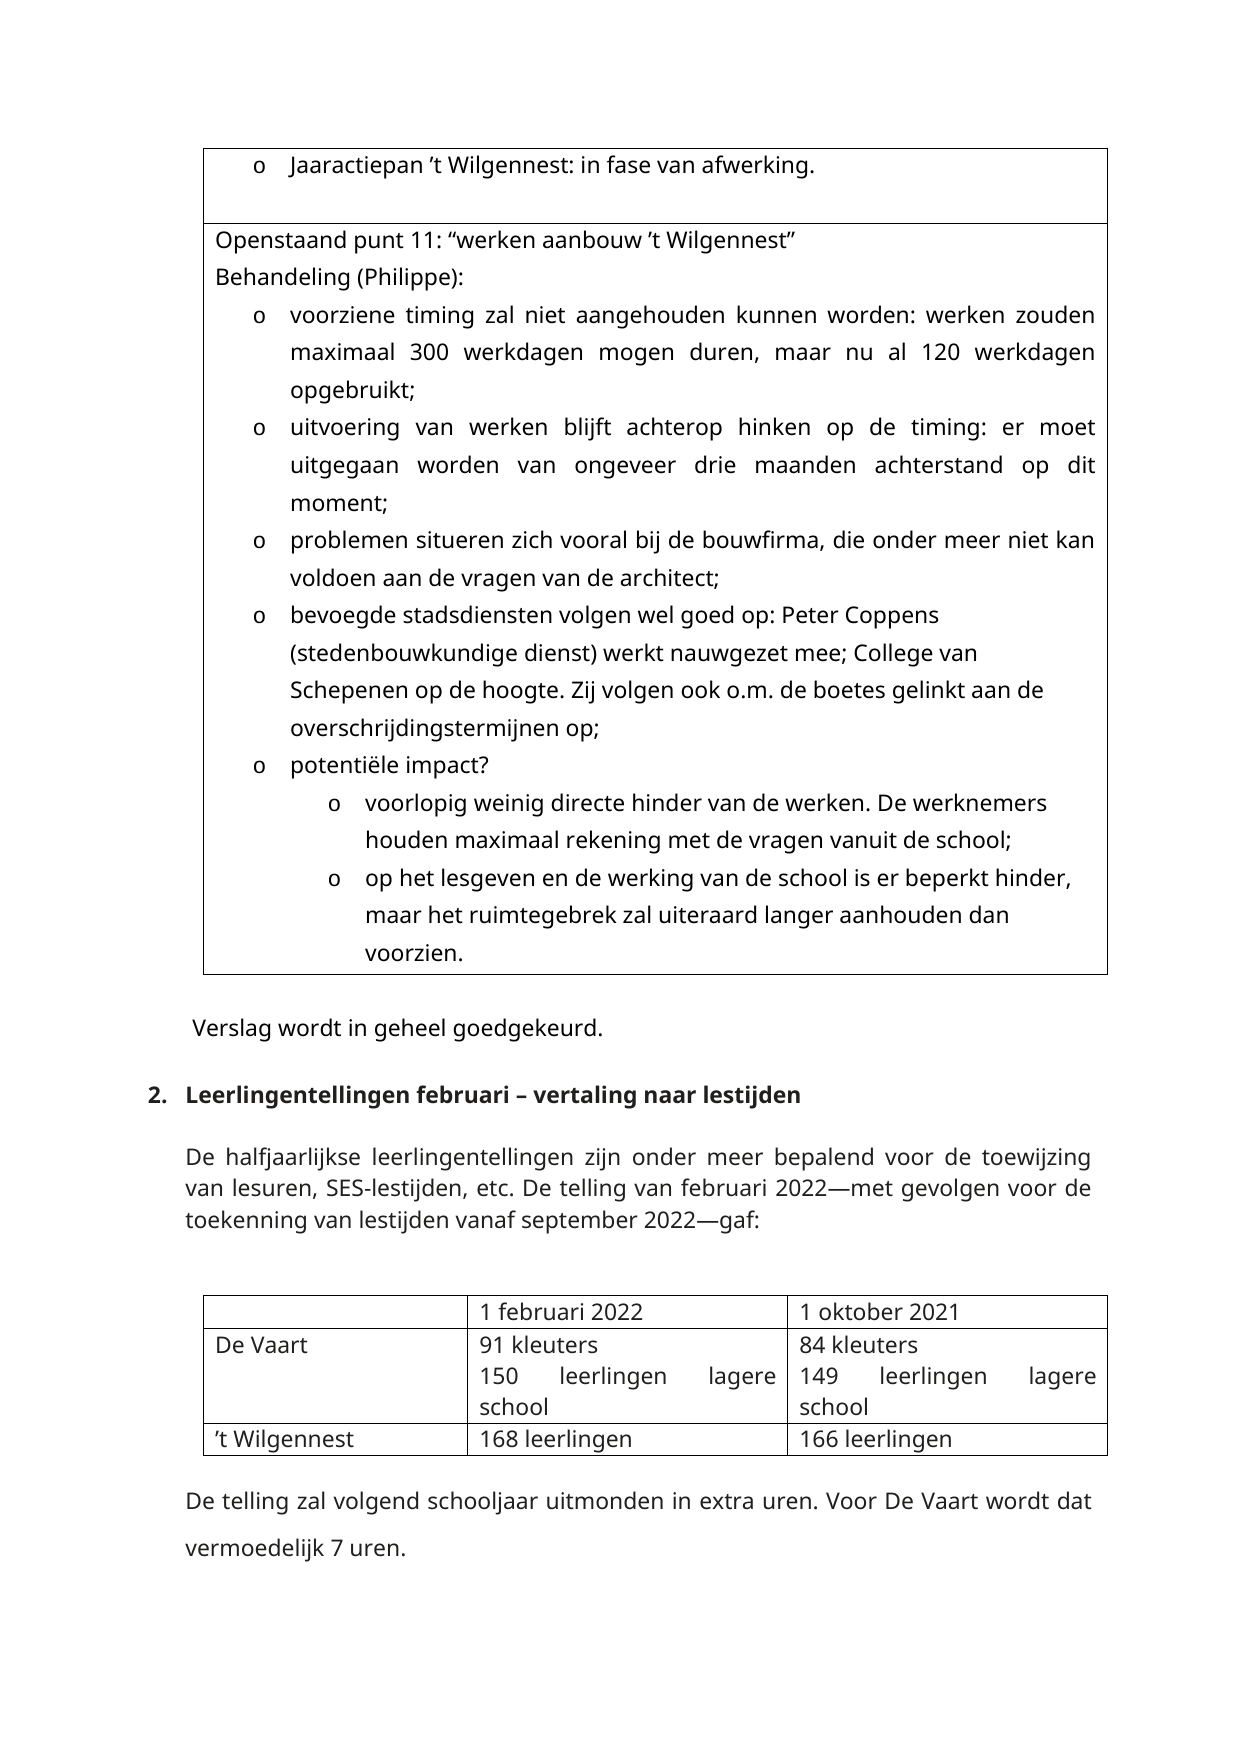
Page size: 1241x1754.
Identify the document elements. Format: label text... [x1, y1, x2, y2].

table_header [204, 1296, 467, 1328]
table_header 1 februari 2022 [468, 1296, 787, 1328]
table_cell Openstaand punt 11: “werken aanbouw ’t Wilgennest” Behandeling (Philippe): voorziene timing zal niet aangehouden kunnen worden: werken zouden maximaal 300 werkdagen mogen duren, maar nu al 120 werkdagen opgebruikt; uitvoering van werken blijft achterop hinken op de timing: er moet uitgegaan worden van ongeveer drie maanden achterstand op dit moment; problemen situeren zich vooral bij de bouwfirma, die onder meer niet kan voldoen aan de vragen van de architect; bevoegde stadsdiensten volgen wel goed op: Peter Coppens (stedenbouwkundige dienst) werkt nauwgezet mee; College van Schepenen op de hoogte. Zij volgen ook o.m. de boetes gelinkt aan de overschrijdingstermijnen op; potentiële impact? voorlopig weinig directe hinder van de werken. De werknemers houden maximaal rekening met de vragen vanuit de school; op het lesgeven en de werking van de school is er beperkt hinder, maar het ruimtegebrek zal uiteraard langer aanhouden dan voorzien. [204, 224, 1107, 973]
table_cell De Vaart [204, 1329, 467, 1422]
table_cell 166 leerlingen [788, 1424, 1107, 1455]
table_cell 91 kleuters 150 leerlingen lagere school [468, 1329, 787, 1422]
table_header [204, 149, 1107, 223]
list Leerlingentellingen februari – vertaling naar lestijden [148, 1079, 1093, 1110]
table_cell 84 kleuters 149 leerlingen lagere school [788, 1329, 1107, 1422]
table_cell ’t Wilgennest [204, 1424, 467, 1455]
table_cell 168 leerlingen [468, 1424, 787, 1455]
list De halfjaarlijkse leerlingentellingen zijn onder meer bepalend voor de toewijzing van lesuren, SES-lestijden, etc. De telling van februari 2022—met gevolgen voor de toekenning van lestijden vanaf september 2022—gaf: [185, 1141, 1093, 1235]
list De telling zal volgend schooljaar uitmonden in extra uren. Voor De Vaart wordt dat vermoedelijk 7 uren. [185, 1485, 1093, 1563]
table_header 1 oktober 2021 [788, 1296, 1107, 1328]
text Verslag wordt in geheel goedgekeurd. [192, 1012, 1093, 1043]
